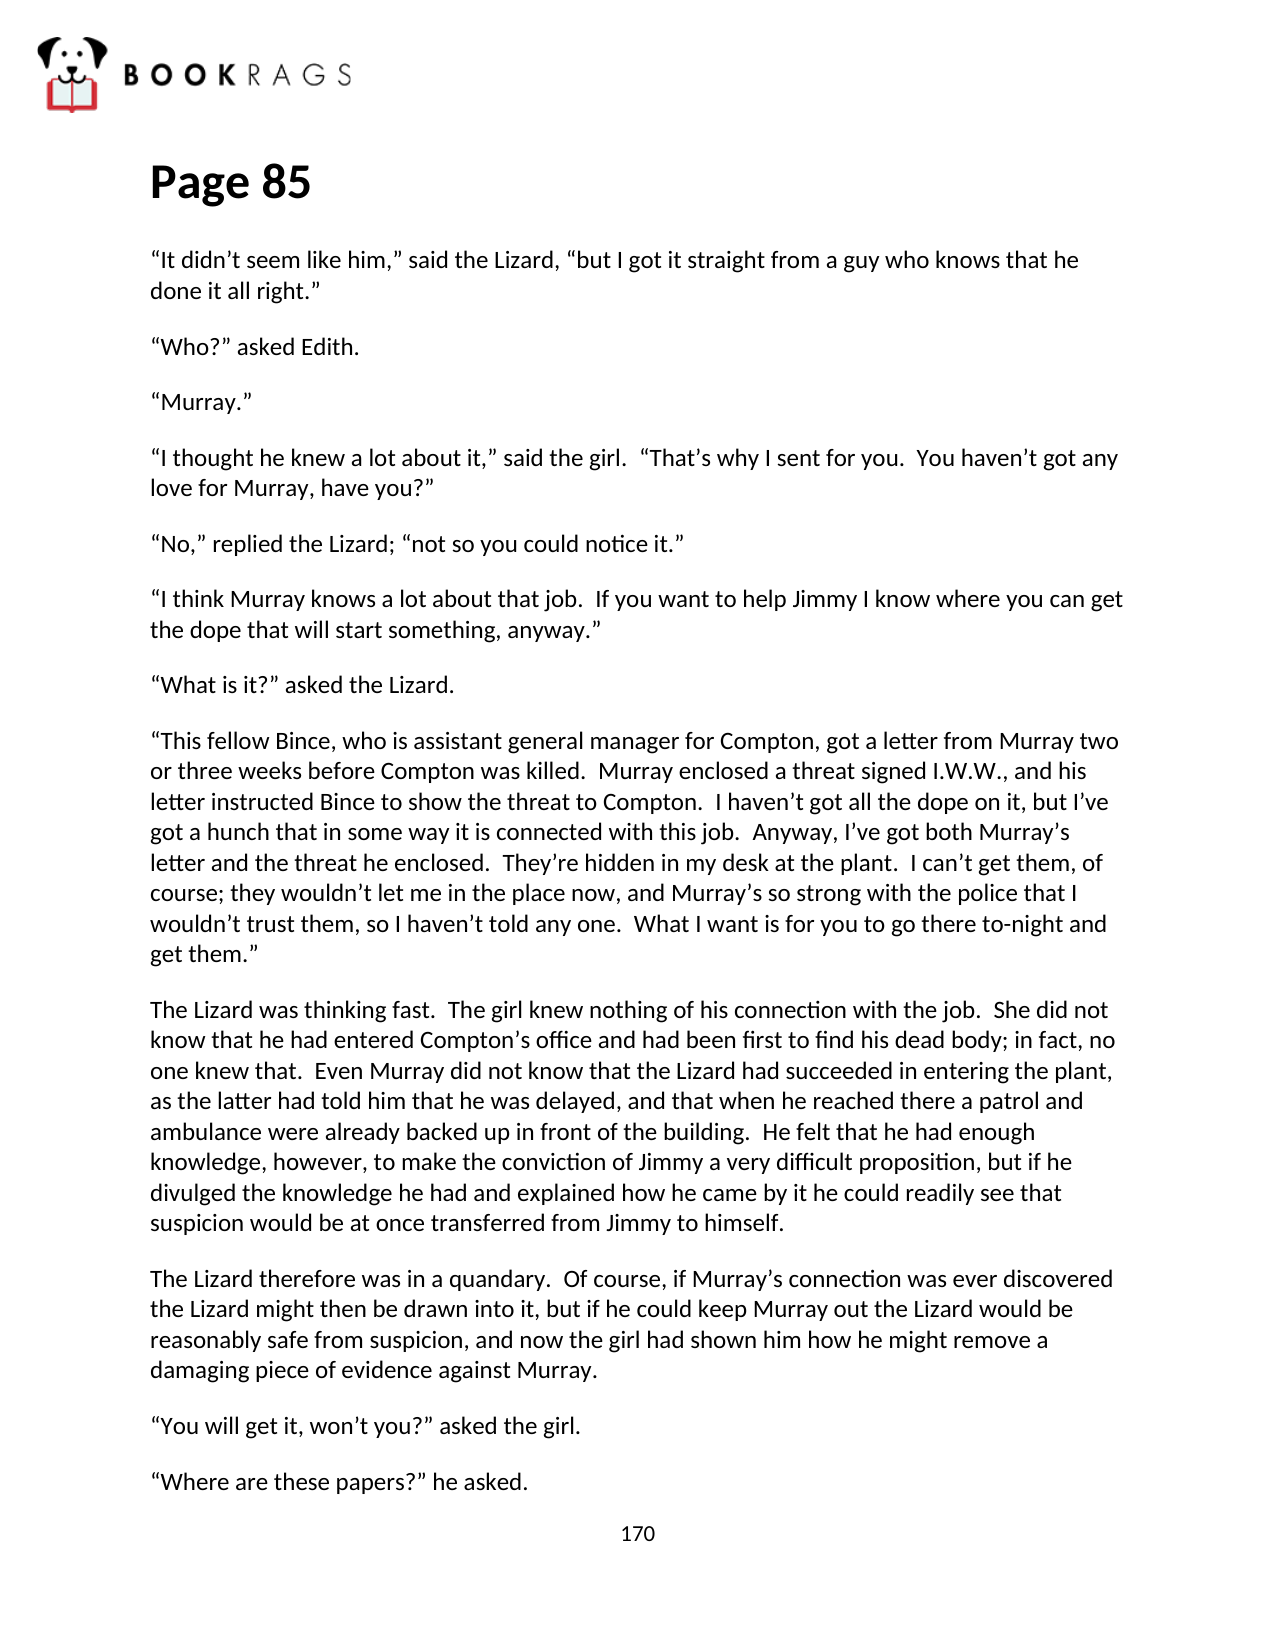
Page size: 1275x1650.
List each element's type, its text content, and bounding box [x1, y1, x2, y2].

text “This fellow Bince, who is assistant general manager for Compton, got a letter from Murray two or three weeks before Compton was killed. Murray enclosed a threat signed I.W.W., and his letter instructed Bince to show the threat to Compton. I haven’t got all the dope on it, but I’ve got a hunch that in some way it is connected with this job. Anyway, I’ve got both Murray’s letter and the threat he enclosed. They’re hidden in my desk at the plant. I can’t get them, of course; they wouldn’t let me in the place now, and Murray’s so strong with the police that I wouldn’t trust them, so I haven’t told any one. What I want is for you to go there to-night and get them.” [150, 725, 1125, 969]
text The Lizard therefore was in a quandary. Of course, if Murray’s connection was ever discovered the Lizard might then be drawn into it, but if he could keep Murray out the Lizard would be reasonably safe from suspicion, and now the girl had shown him how he might remove a damaging piece of evidence against Murray. [150, 1263, 1125, 1385]
text “What is it?” asked the Lizard. [150, 669, 1125, 700]
text “You will get it, won’t you?” asked the girl. [150, 1410, 1125, 1441]
text “I think Murray knows a lot about that job. If you want to help Jimmy I know where you can get the dope that will start something, anyway.” [150, 583, 1125, 644]
text “Murray.” [150, 386, 1125, 417]
text “It didn’t seem like him,” said the Lizard, “but I got it straight from a guy who knows that he done it all right.” [150, 244, 1125, 306]
picture [37, 37, 351, 113]
text “Where are these papers?” he asked. [150, 1466, 1125, 1496]
text “I thought he knew a lot about it,” said the girl. “That’s why I sent for you. You haven’t got any love for Murray, have you?” [150, 442, 1125, 503]
text The Lizard was thinking fast. The girl knew nothing of his connection with the job. She did not know that he had entered Compton’s office and had been first to find his dead body; in fact, no one knew that. Even Murray did not know that the Lizard had succeeded in entering the plant, as the latter had told him that he was delayed, and that when he reached there a patrol and ambulance were already backed up in front of the building. He felt that he had enough knowledge, however, to make the conviction of Jimmy a very difficult proposition, but if he divulged the knowledge he had and explained how he came by it he could readily see that suspicion would be at once transferred from Jimmy to himself. [150, 994, 1125, 1238]
text “No,” replied the Lizard; “not so you could notice it.” [150, 528, 1125, 558]
text “Who?” asked Edith. [150, 331, 1125, 361]
text Page 85 [150, 150, 1125, 211]
